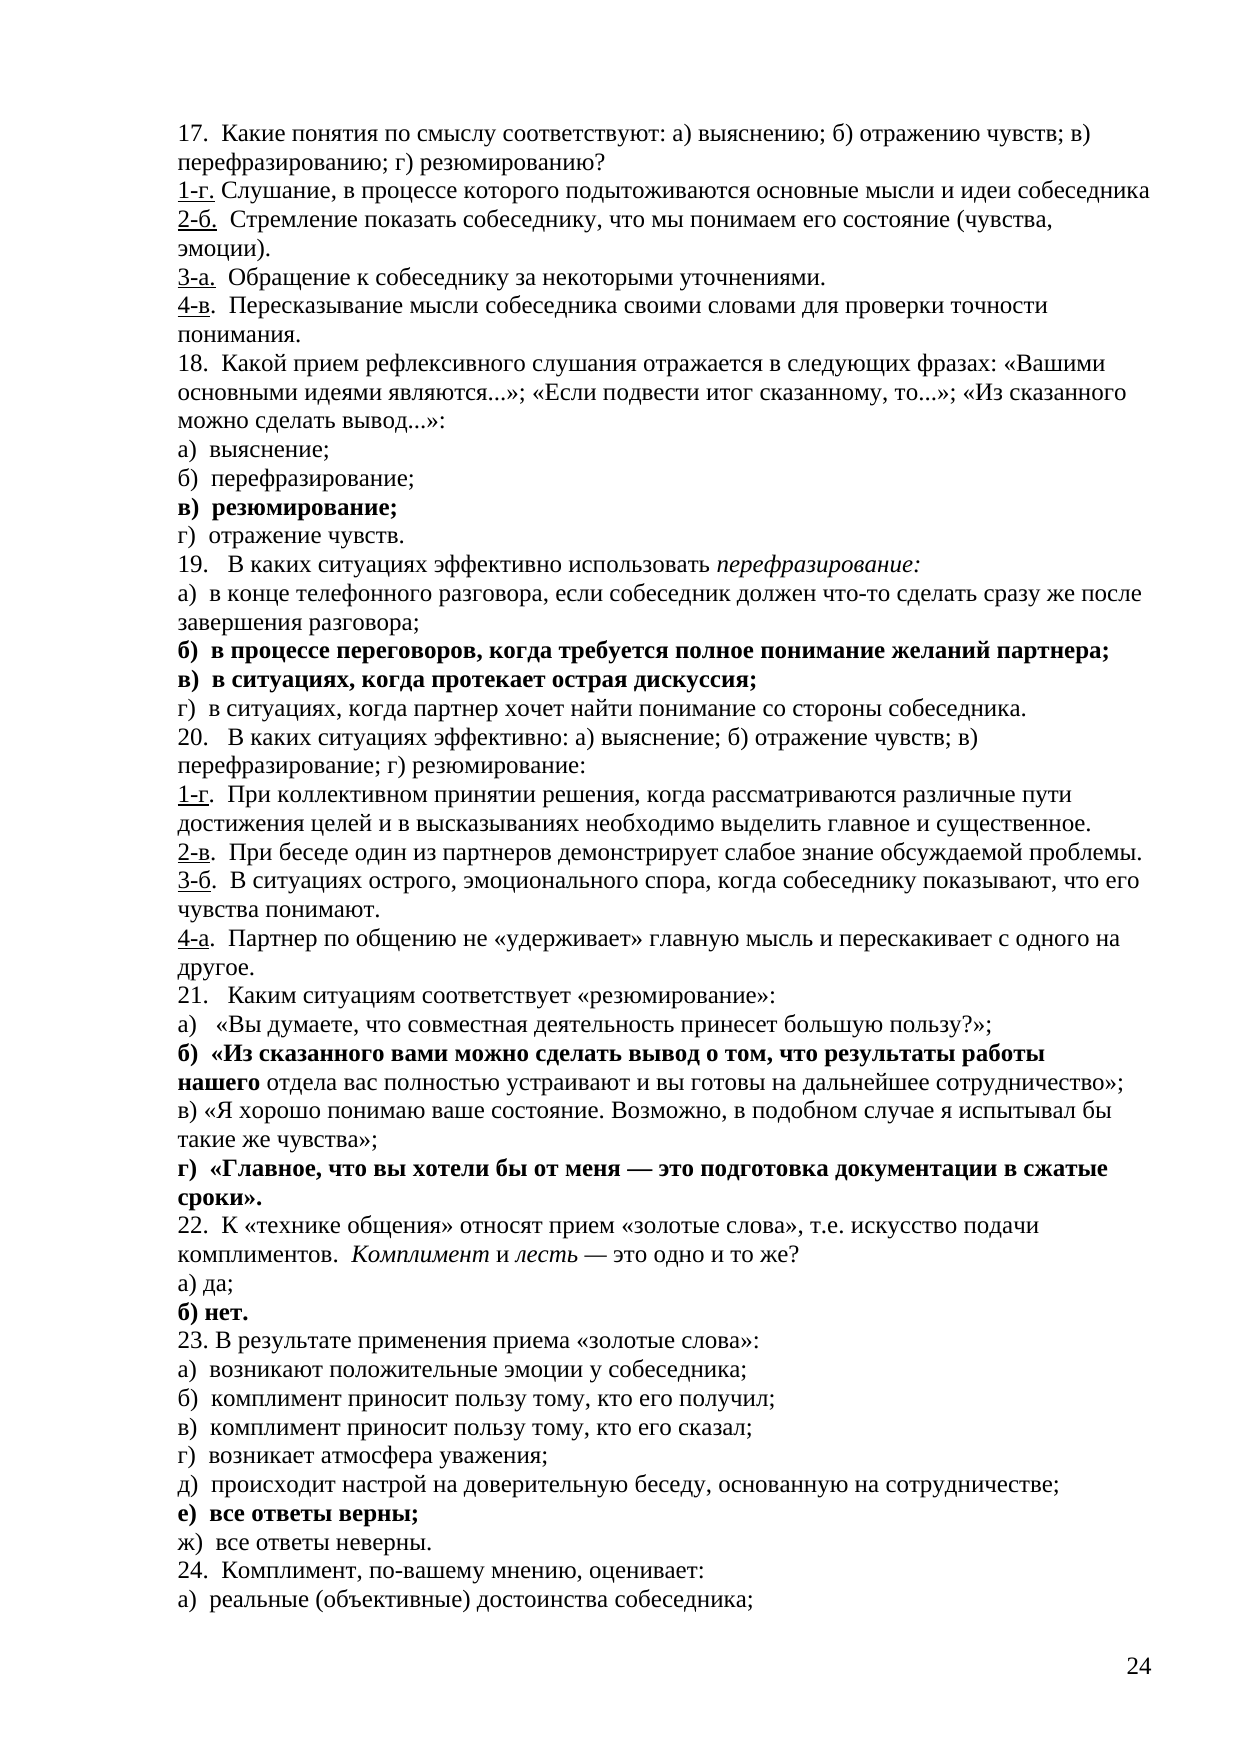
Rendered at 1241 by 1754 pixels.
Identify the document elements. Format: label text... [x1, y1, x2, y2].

text 4-в. Пересказывание мысли собеседника своими словами для проверки точности понимания. [177, 291, 1152, 348]
text 2-б. Стремление показать собеседнику, что мы понимаем его состояние (чувства, эмоции). [177, 204, 1152, 262]
text ж) все ответы неверны. [177, 1527, 1152, 1556]
text 24. Комплимент, по-вашему мнению, оценивает: [177, 1556, 1152, 1584]
text в) в ситуациях, когда протекает острая дискуссия; [177, 664, 1152, 693]
text 3-б. В ситуациях острого, эмоционального спора, когда собеседнику показывают, что его чувства понимают. [177, 866, 1152, 923]
text г) в ситуациях, когда партнер хочет найти понимание со стороны собеседника. [177, 693, 1152, 722]
text б) перефразирование; [177, 463, 1152, 492]
text 1-г. Слушание, в процессе которого подытоживаются основные мысли и идеи собеседника [177, 176, 1152, 204]
text а) реальные (объективные) достоинства собеседника; [177, 1584, 1152, 1613]
text в) «Я хорошо понимаю ваше состояние. Возможно, в подобном случае я испытывал бы такие же чувства»; [177, 1096, 1152, 1153]
text б) комплимент приносит пользу тому, кто его получил; [177, 1383, 1152, 1412]
text а) в конце телефонного разговора, если собеседник должен что-то сделать сразу же после завершения разговора; [177, 578, 1152, 636]
text г) «Главное, что вы хотели бы от меня — это подготовка документации в сжатые сроки». [177, 1153, 1152, 1211]
text 2-в. При беседе один из партнеров демонстрирует слабое знание обсуждаемой проблемы. [177, 837, 1152, 866]
text 21. Каким ситуациям соответствует «резюмирование»: [177, 981, 1152, 1009]
text б) «Из сказанного вами можно сделать вывод о том, что результаты работы нашего отдела вас полностью устраивают и вы готовы на дальнейшее сотрудничество»; [177, 1038, 1152, 1096]
text 17. Какие понятия по смыслу соответствуют: а) выяснению; б) отражению чувств; в) перефразированию; г) резюмированию? [177, 118, 1152, 176]
text 4-а. Партнер по общению не «удерживает» главную мысль и перескакивает с одного на другое. [177, 923, 1152, 981]
text а) возникают положительные эмоции у собеседника; [177, 1354, 1152, 1383]
text а) да; [177, 1268, 1152, 1297]
text в) комплимент приносит пользу тому, кто его сказал; [177, 1412, 1152, 1441]
text а) выяснение; [177, 434, 1152, 463]
text е) все ответы верны; [177, 1498, 1152, 1527]
text г) возникает атмосфера уважения; [177, 1441, 1152, 1469]
text 18. Какой прием рефлексивного слушания отражается в следующих фразах: «Вашими основными идеями являются...»; «Если подвести итог сказанному, то...»; «Из сказанного можно сделать вывод...»: [177, 348, 1152, 434]
text б) нет. [177, 1297, 1152, 1326]
text г) отражение чувств. [177, 521, 1152, 549]
text в) резюмирование; [177, 492, 1152, 521]
text д) происходит настрой на доверительную беседу, основанную на сотрудничестве; [177, 1469, 1152, 1498]
text 20. В каких ситуациях эффективно: а) выяснение; б) отражение чувств; в) перефразирование; г) резюмирование: [177, 722, 1152, 779]
text б) в процессе переговоров, когда требуется полное понимание желаний партнера; [177, 636, 1152, 664]
text 19. В каких ситуациях эффективно использовать перефразирование: [177, 549, 1152, 578]
text 3-а. Обращение к собеседнику за некоторыми уточнениями. [177, 262, 1152, 291]
text 1-г. При коллективном принятии решения, когда рассматриваются различные пути достижения целей и в высказываниях необходимо выделить главное и существенное. [177, 779, 1152, 837]
text 23. В результате применения приема «золотые слова»: [177, 1326, 1152, 1354]
text а) «Вы думаете, что совместная деятельность принесет большую пользу?»; [177, 1009, 1152, 1038]
text 22. К «технике общения» относят прием «золотые слова», т.е. искусство подачи комплиментов. Комплимент и лесть — это одно и то же? [177, 1211, 1152, 1268]
